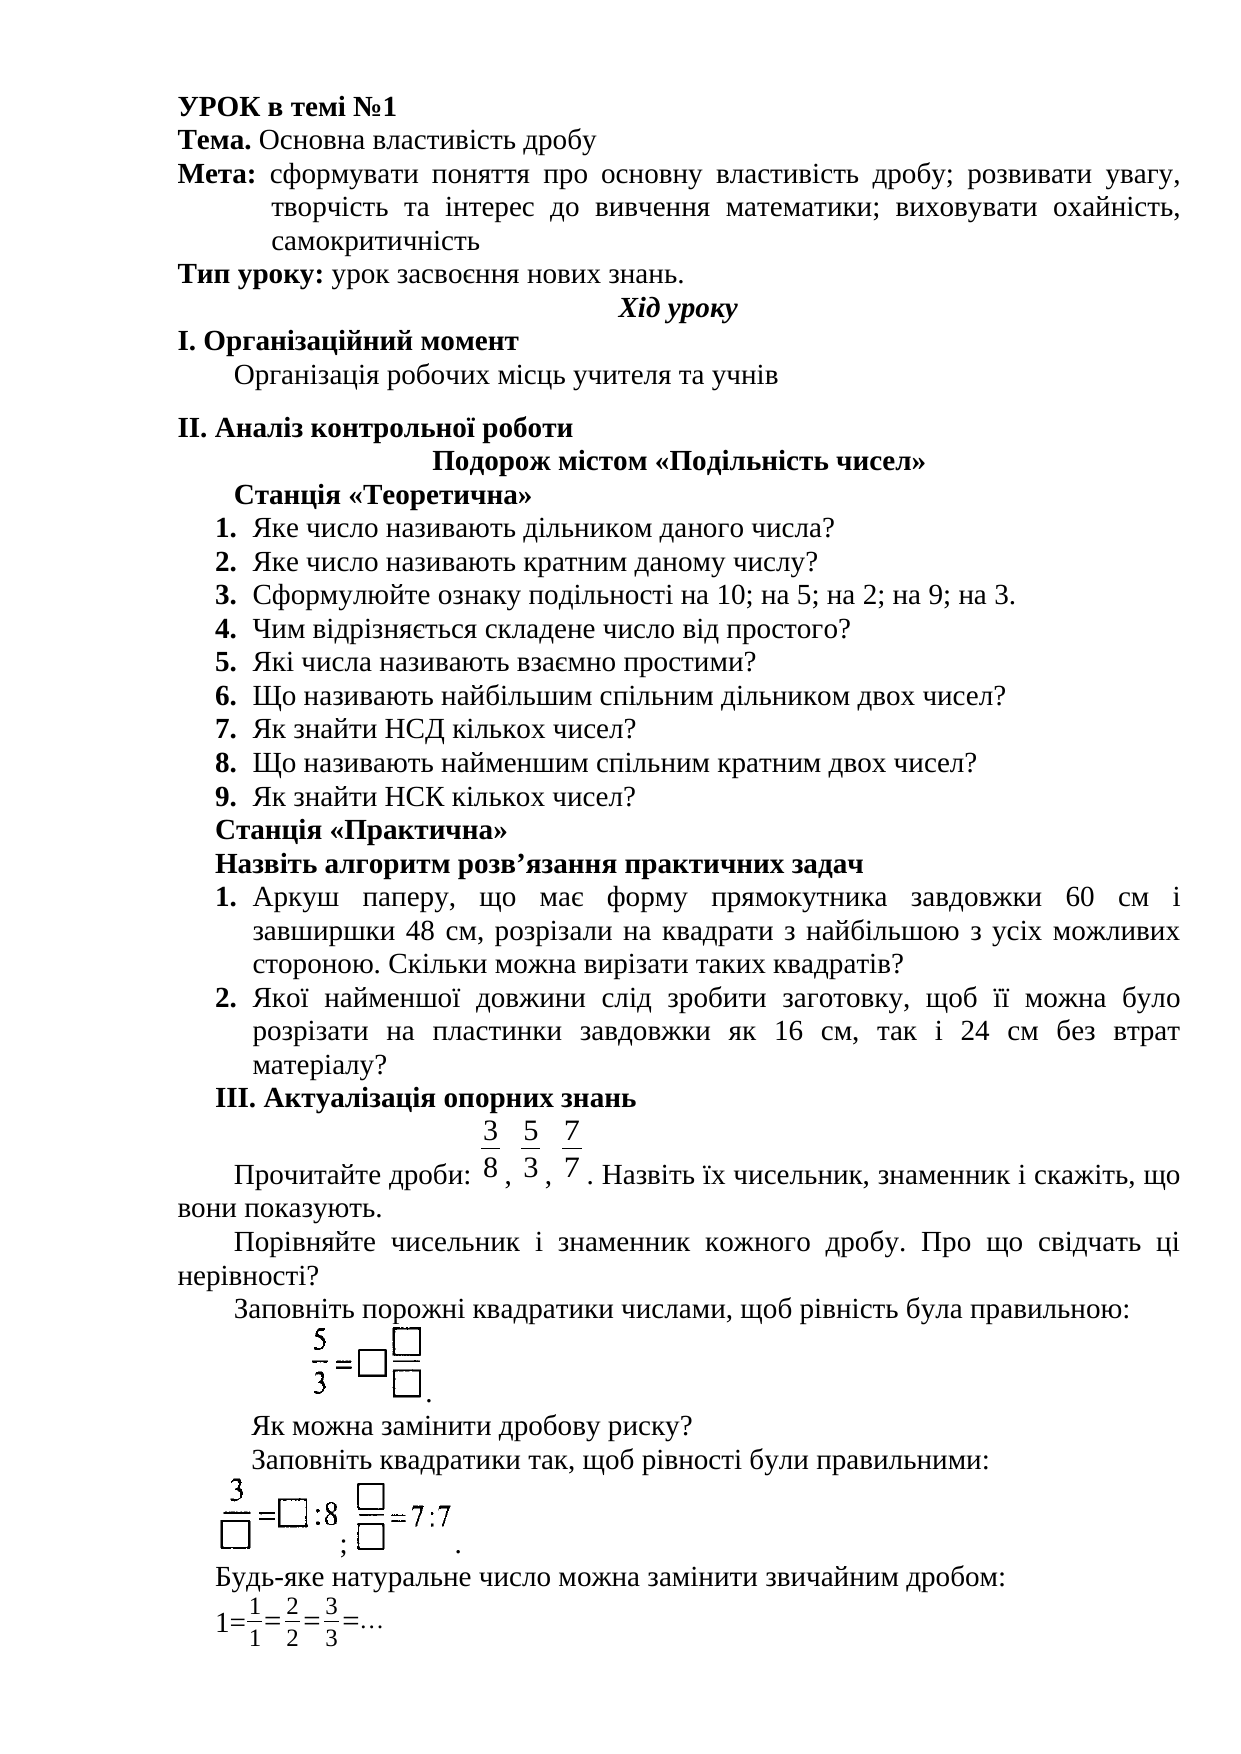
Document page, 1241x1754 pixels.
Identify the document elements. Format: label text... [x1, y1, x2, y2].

text Порівняйте чисельник і знаменник кожного дробу. Про що свідчать ці нерівності? [177, 1224, 1181, 1291]
list Аркуш паперу, що має форму прямокутника завдовжки 60 см і завширшки 48 см, розрізали на квадрати з найбільшою з усіх можливих стороною. Скільки можна вирізати таких квадратів? [215, 879, 1181, 980]
list Що називають найменшим спільним кратним двох чисел? [215, 745, 1181, 779]
text . [251, 1325, 1181, 1408]
text УРОК в темі №1 [177, 89, 1181, 122]
list Що називають найбільшим спільним дільником двох чисел? [215, 678, 1181, 712]
list Як знайти НСД кількох чисел? [215, 712, 1181, 745]
text Тип уроку: урок засвоєння нових знань. [177, 256, 1181, 290]
picture [354, 1478, 455, 1554]
list Чим відрізняється складене число від простого? [215, 611, 1181, 644]
list Яке число називають кратним даному числу? [215, 544, 1181, 577]
list Сформулюйте ознаку подільності на 10; на 5; на 2; на 9; на 3. [215, 577, 1181, 611]
text ІІ. Аналіз контрольної роботи [177, 410, 1181, 443]
list Як знайти НСК кількох чисел? [215, 779, 1181, 812]
text І. Організаційний момент [177, 323, 1181, 357]
text Станція «Практична» [215, 812, 1181, 846]
list Якої найменшої довжини слід зробити заготовку, щоб її можна було розрізати на пластинки завдовжки як 16 см, так і 24 см без втрат матеріалу? [215, 980, 1181, 1081]
text Подорож містом «Подільність чисел» [177, 443, 1181, 477]
text Прочитайте дроби: , , . Назвіть їх чисельник, знаменник і скажіть, що вони показують. [177, 1114, 1181, 1224]
text Як можна замінити дробову риску? [177, 1408, 1181, 1442]
list Які числа називають взаємно простими? [215, 644, 1181, 678]
text Хід уроку [177, 290, 1181, 323]
picture [307, 1324, 426, 1403]
text Станція «Теоретична» [177, 477, 1181, 510]
picture [214, 1475, 340, 1554]
text 1= [215, 1593, 1181, 1652]
text Будь-яке натуральне число можна замінити звичайним дробом: [215, 1559, 1181, 1593]
text ІІІ. Актуалізація опорних знань [215, 1081, 1181, 1114]
text Заповніть порожні квадратики числами, щоб рівність була правильною: [177, 1291, 1181, 1325]
text Заповніть квадратики так, щоб рівності були правильними: [177, 1442, 1181, 1476]
list Яке число називають дільником даного числа? [215, 510, 1181, 544]
text ; . [215, 1476, 1181, 1559]
text Мета: сформувати поняття про основну властивість дробу; розвивати увагу, творчість та інтерес до вивчення математики; виховувати охайність, самокритичність [177, 156, 1181, 256]
text Організація робочих місць учителя та учнів [177, 357, 1181, 391]
text Назвіть алгоритм розв’язання практичних задач [215, 846, 1181, 879]
text Тема. Основна властивість дробу [177, 122, 1181, 156]
